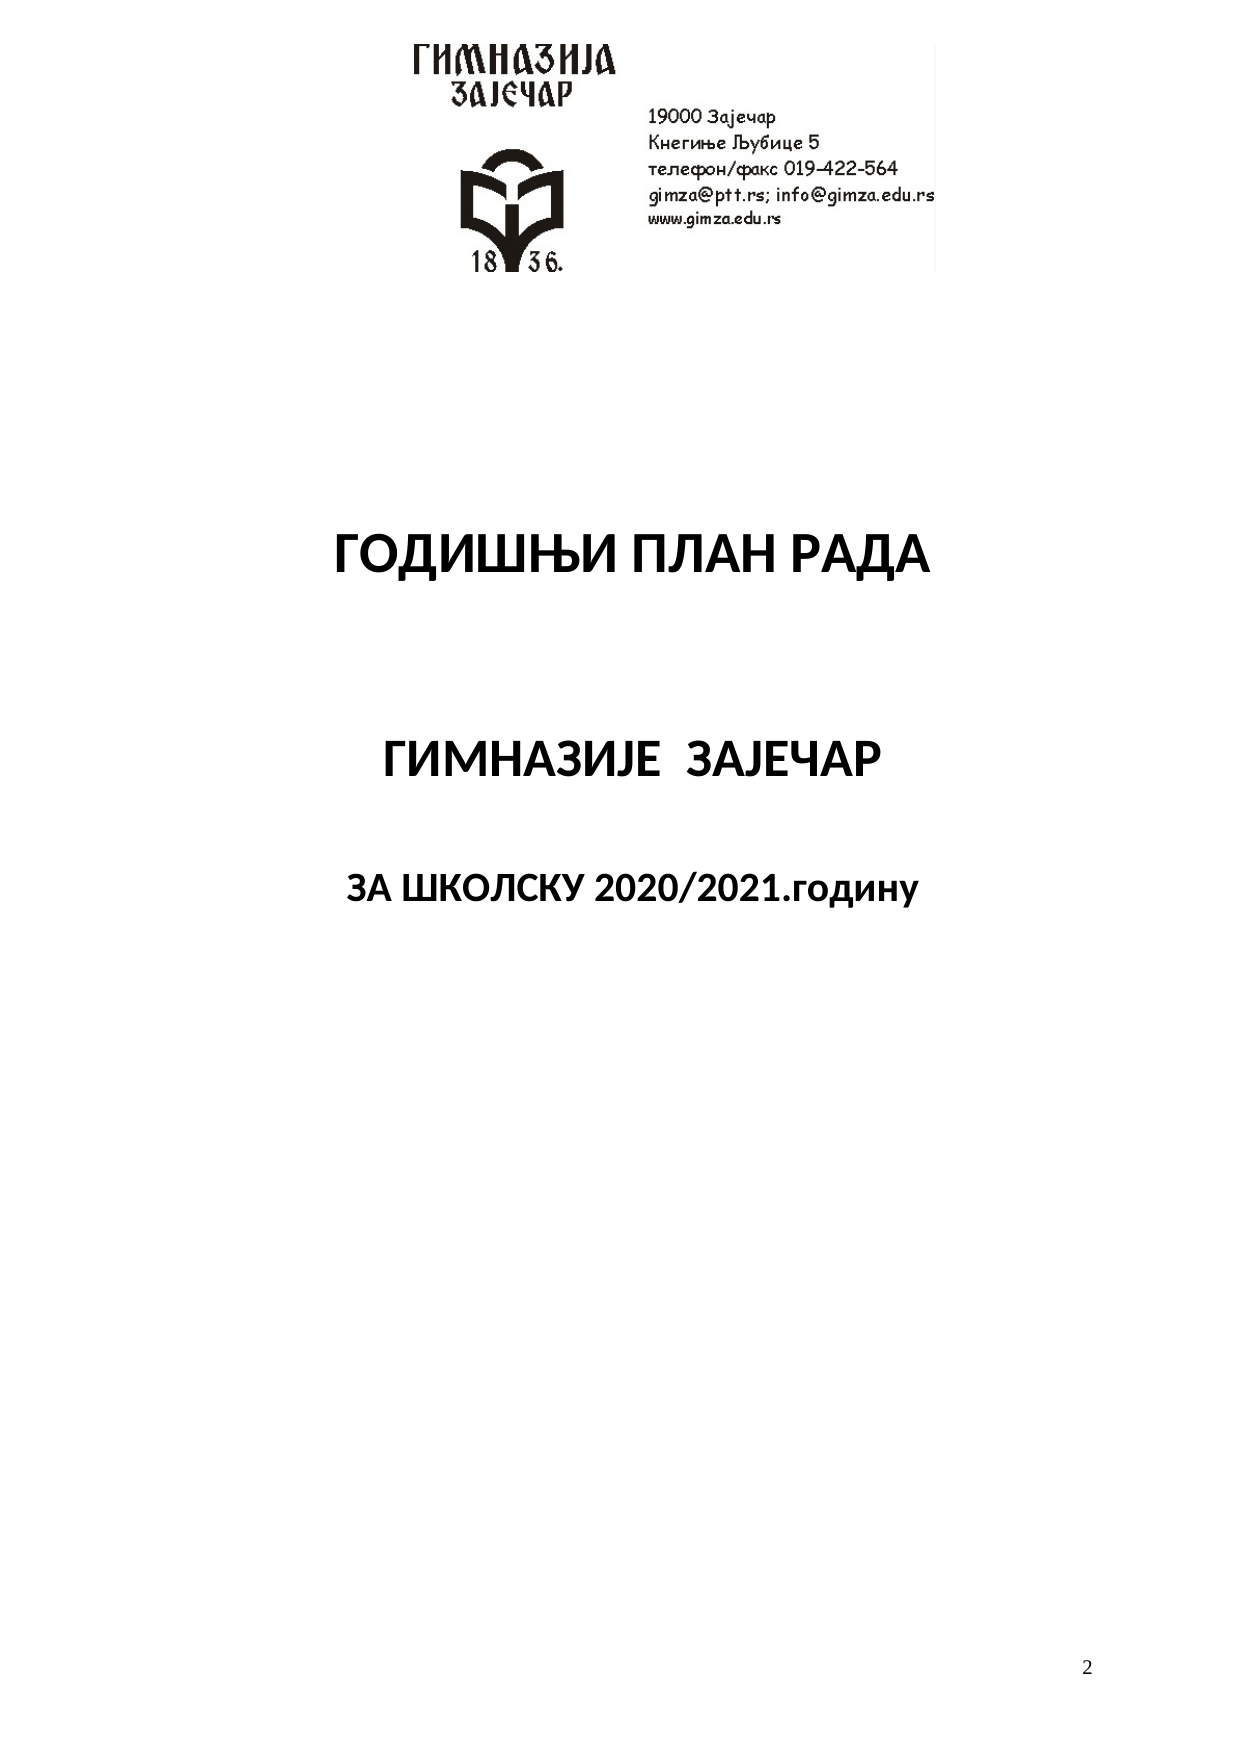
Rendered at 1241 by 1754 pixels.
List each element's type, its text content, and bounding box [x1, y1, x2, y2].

text ЗА ШКОЛСКУ 2020/2021.годину [63, 861, 1202, 912]
picture [413, 44, 936, 272]
text ГОДИШЊИ ПЛАН РАДА [63, 515, 1202, 587]
text ГИМНАЗИЈЕ ЗАЈЕЧАР [63, 724, 1202, 790]
